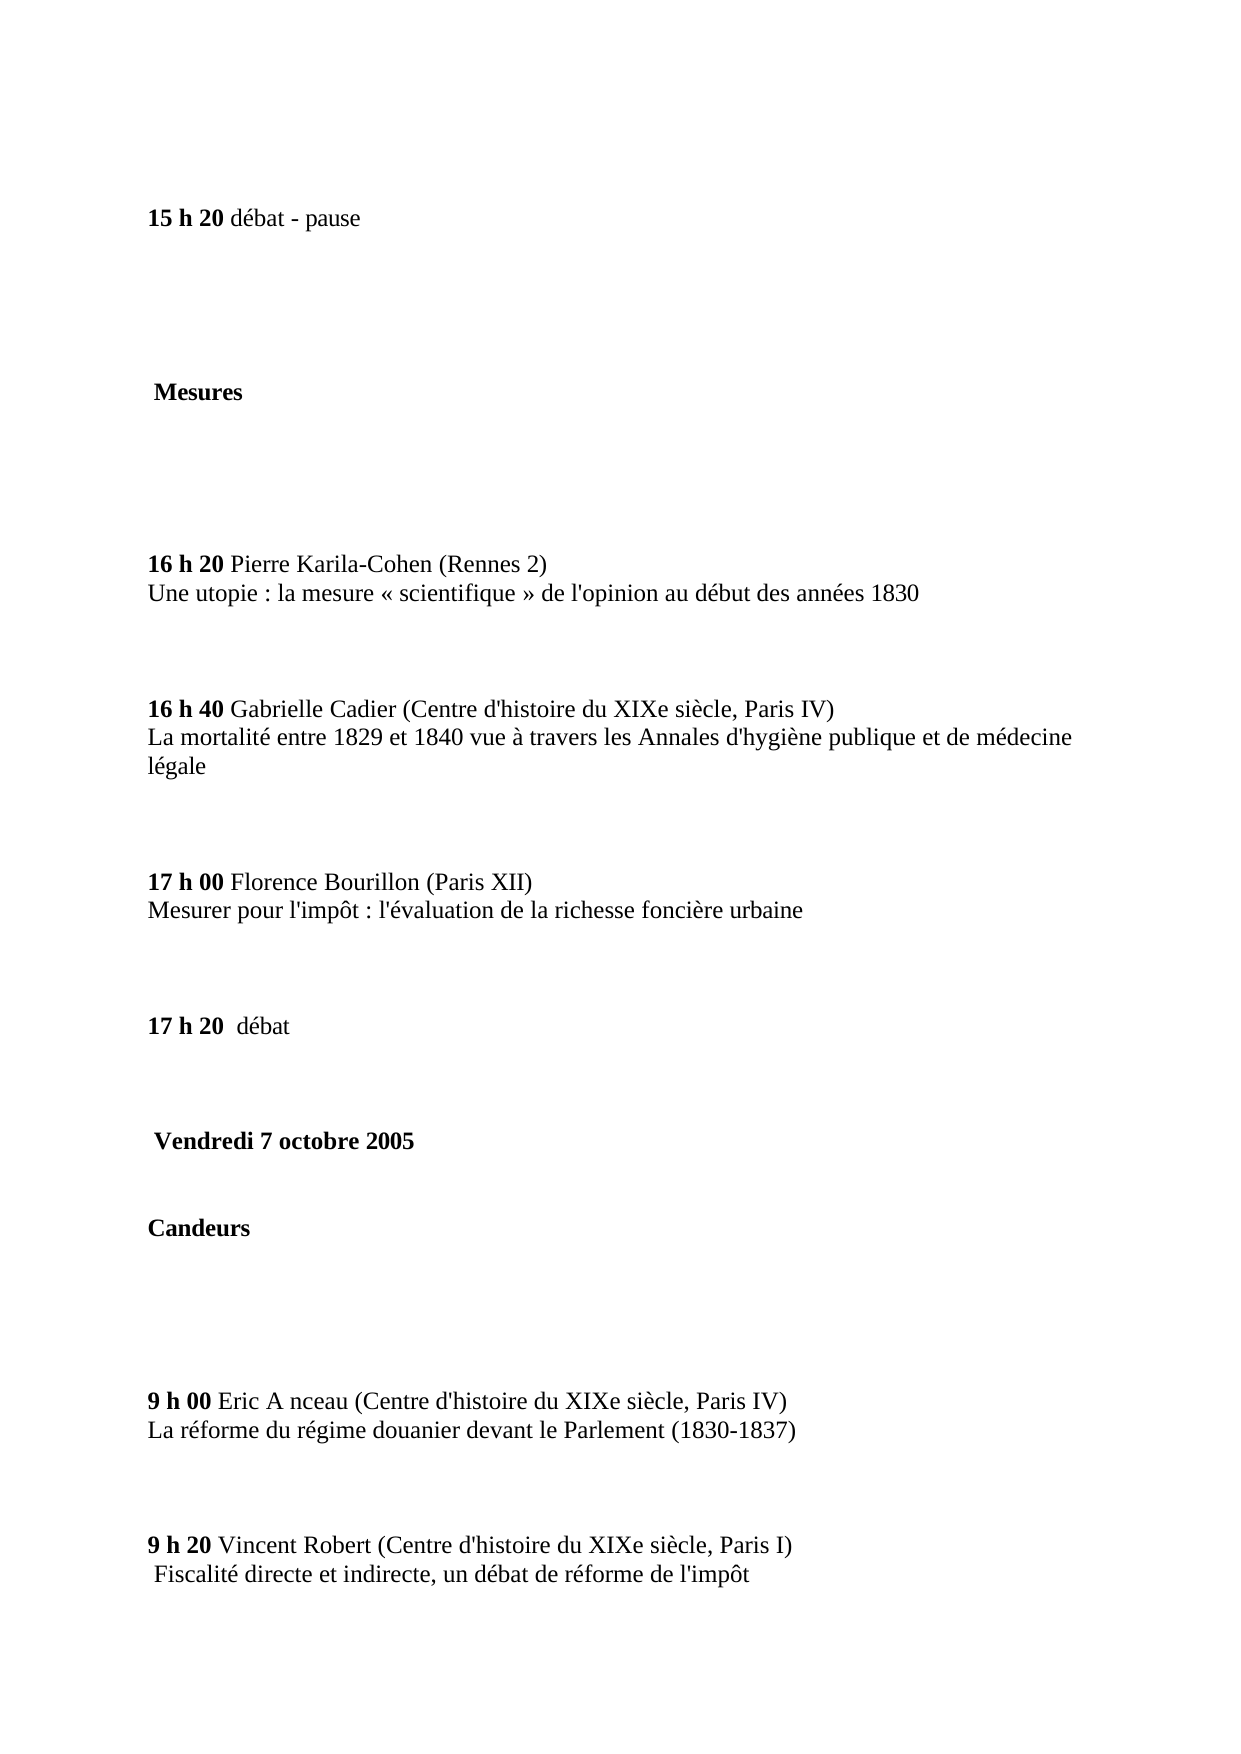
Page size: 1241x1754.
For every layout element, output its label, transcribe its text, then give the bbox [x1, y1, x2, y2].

text La mortalité entre 1829 et 1840 vue à travers les Annales d'hygiène publique et de médecine légale [147, 722, 1087, 780]
text 9 h 00 Eric A nceau (Centre d'histoire du XIXe siècle, Paris IV) La réforme du régime douanier devant le Parlement (1830-1837) [147, 1386, 811, 1444]
text 17 h 00 Florence Bourillon (Paris XII) [147, 867, 1103, 895]
subtitle Vendredi 7 octobre 2005 [154, 1126, 1103, 1155]
text Une utopie : la mesure « scientifique » de l'opinion au début des années 1830 [147, 578, 1103, 607]
text 16 h 40 Gabrielle Cadier (Centre d'histoire du XIXe siècle, Paris IV) [147, 694, 1103, 722]
text Mesurer pour l'impôt : l'évaluation de la richesse foncière urbaine [147, 895, 1103, 924]
text 15 h 20 débat - pause [147, 203, 1103, 231]
subtitle Mesures [154, 377, 1103, 405]
text 9 h 20 Vincent Robert (Centre d'histoire du XIXe siècle, Paris I) Fiscalité directe et indirecte, un débat de réforme de l'impôt [147, 1531, 811, 1588]
text 17 h 20 débat [147, 1011, 1103, 1040]
text Candeurs [147, 1213, 1103, 1242]
text 16 h 20 Pierre Karila-Cohen (Rennes 2) [147, 549, 1103, 578]
